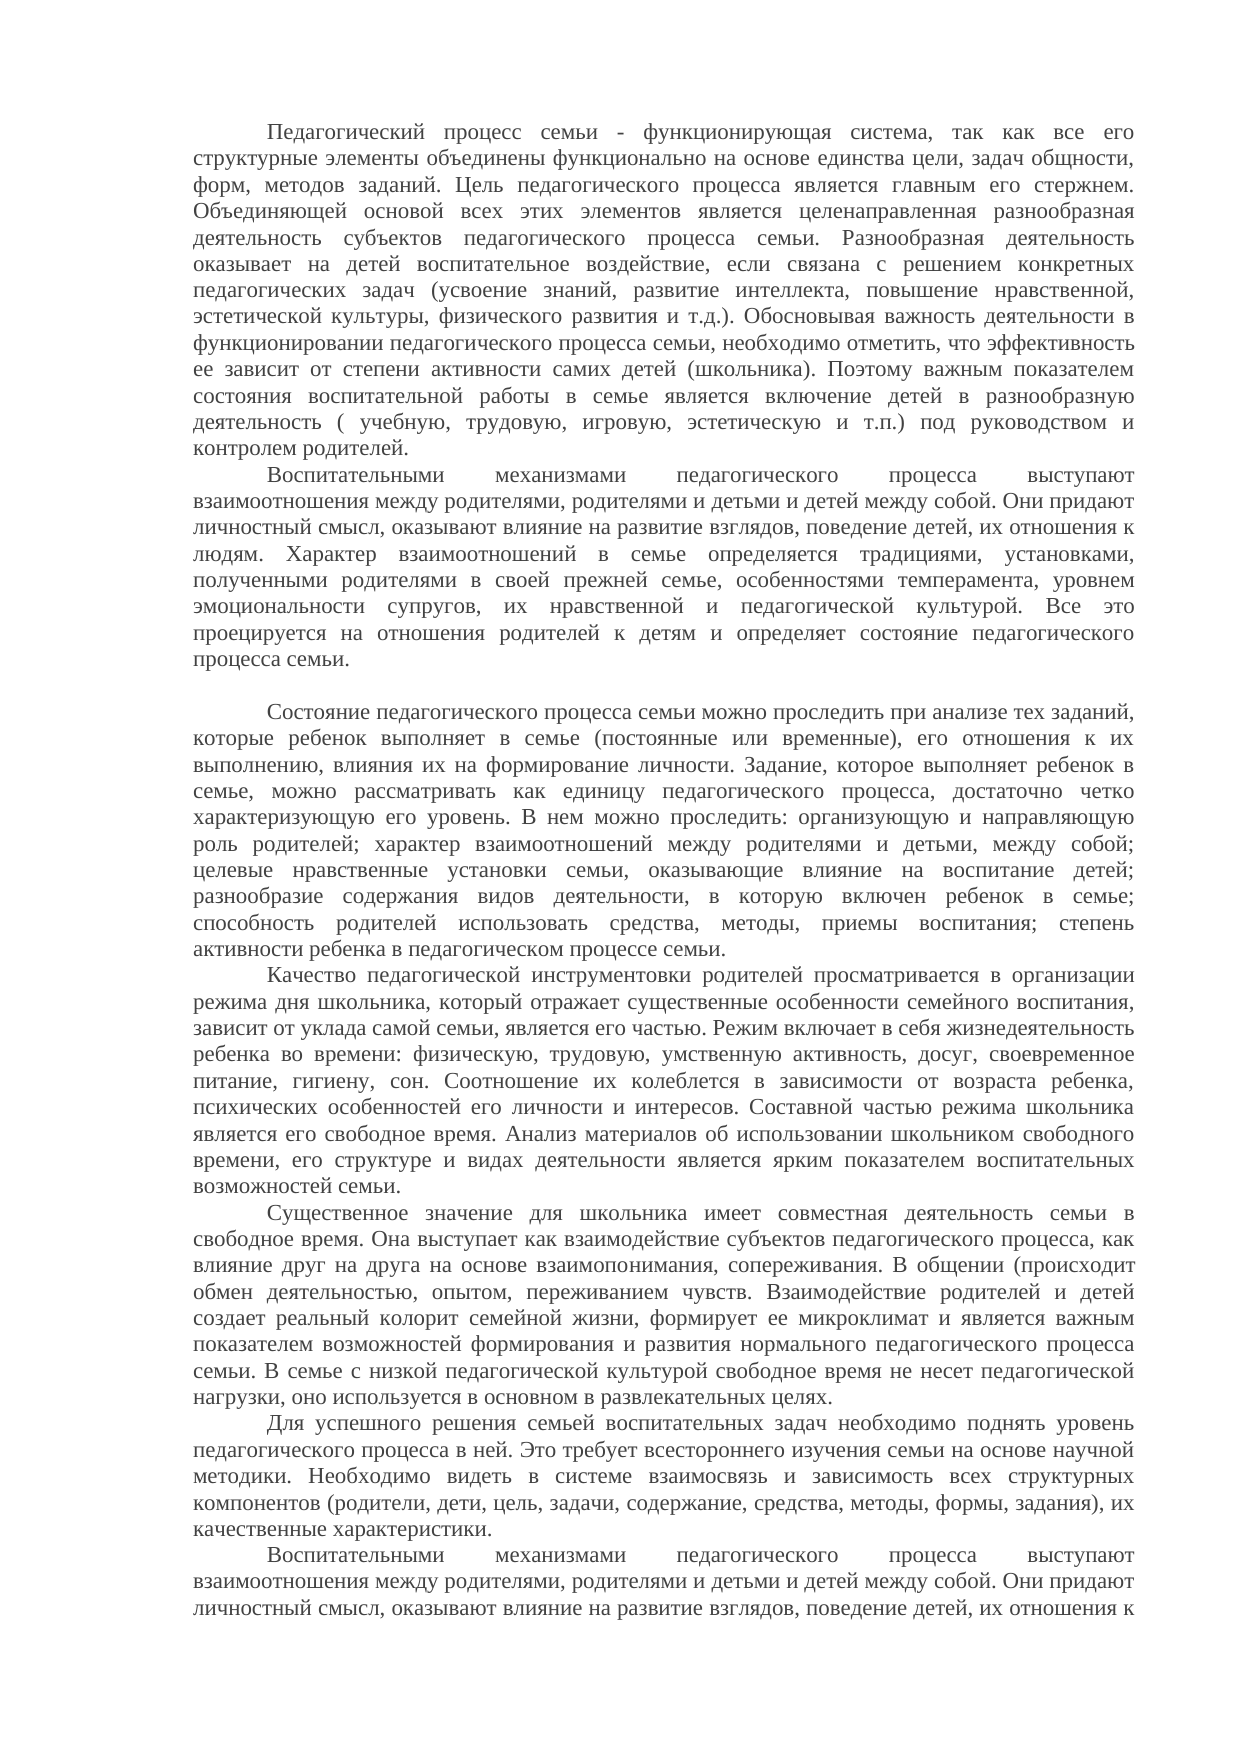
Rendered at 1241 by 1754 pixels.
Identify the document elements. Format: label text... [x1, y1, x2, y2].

text Существенное значение для школьника имеет совместная деятельность семьи в свободное время. Она выступает как взаимодействие субъектов педагогического процесса, как влияние друг на друга на основе взаимопонимания, сопереживания. В общении (происходит обмен деятельностью, опытом, переживанием чувств. Взаимодействие родителей и детей создает реальный колорит семейной жизни, формирует ее микроклимат и является важным показателем возможностей формирования и развития нормального педагогического процесса семьи. В семье с низкой педагогической культурой свободное время не несет педагогической нагрузки, оно используется в основном в развлекательных целях. [193, 1199, 1136, 1409]
text Качество педагогической инструментовки родителей просматривается в организации режима дня школьника, который отражает существенные особенности семейного воспитания, зависит от уклада самой семьи, является его частью. Режим включает в себя жизнедеятельность ребенка во времени: физическую, трудовую, умственную активность, досуг, своевременное питание, гигиену, сон. Соотношение их колеблется в зависимости от возраста ребенка, психических особенностей его личности и интересов. Составной частью режима школьника является его свободное время. Анализ материалов об использовании школьником свободного времени, его структуре и видах деятельности является ярким показателем воспитательных возможностей семьи. [193, 961, 1136, 1199]
text Для успешного решения семьей воспитательных задач необходимо поднять уровень педагогического процесса в ней. Это требует всестороннего изучения семьи на основе научной методики. Необходимо видеть в системе взаимосвязь и зависимость всех структурных компонентов (родители, дети, цель, задачи, содержание, средства, методы, формы, задания), их качественные характеристики. [193, 1409, 1136, 1541]
text Воспитательными механизмами педагогического процесса выступают взаимоотношения между родителями, родителями и детьми и детей между собой. Они придают личностный смысл, оказывают влияние на развитие взглядов, поведение детей, их отношения к людям. Характер взаимоотношений в семье определяется традициями, установками, полученными родителями в своей прежней семье, особенностями темперамента, уровнем эмоциональности супругов, их нравственной и педагогической культурой. Все это проецируется на отношения родителей к детям и определяет состояние педагогического процесса семьи. [193, 461, 1136, 672]
text Состояние педагогического процесса семьи можно проследить при анализе тех заданий, которые ребенок выполняет в семье (постоянные или временные), его отношения к их выполнению, влияния их на формирование личности. Задание, которое выполняет ребенок в семье, можно рассматривать как единицу педагогического процесса, достаточно четко характеризующую его уровень. В нем можно проследить: организующую и направляющую роль родителей; характер взаимоотношений между родителями и детьми, между собой; целевые нравственные установки семьи, оказывающие влияние на воспитание детей; разнообразие содержания видов деятельности, в которую включен ребенок в семье; способность родителей использовать средства, методы, приемы воспитания; степень активности ребенка в педагогическом процессе семьи. [193, 698, 1136, 961]
text Педагогический процесс семьи - функционирующая система, так как все его структурные элементы объединены функционально на основе единства цели, задач общности, форм, методов заданий. Цель педагогического процесса является главным его стержнем. Объединяющей основой всех этих элементов является целенаправленная разнообразная деятельность субъектов педагогического процесса семьи. Разнообразная деятельность оказывает на детей воспитательное воздействие, если связана с решением конкретных педагогических задач (усвоение знаний, развитие интеллекта, повышение нравственной, эстетической культуры, физического развития и т.д.). Обосновывая важность деятельности в функционировании педагогического процесса семьи, необходимо отметить, что эффективность ее зависит от степени активности самих детей (школьника). Поэтому важным показателем состояния воспитательной работы в семье является включение детей в разнообразную деятельность ( учебную, трудовую, игровую, эстетическую и т.п.) под руководством и контролем родителей. [193, 118, 1136, 461]
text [193, 1541, 1136, 1620]
